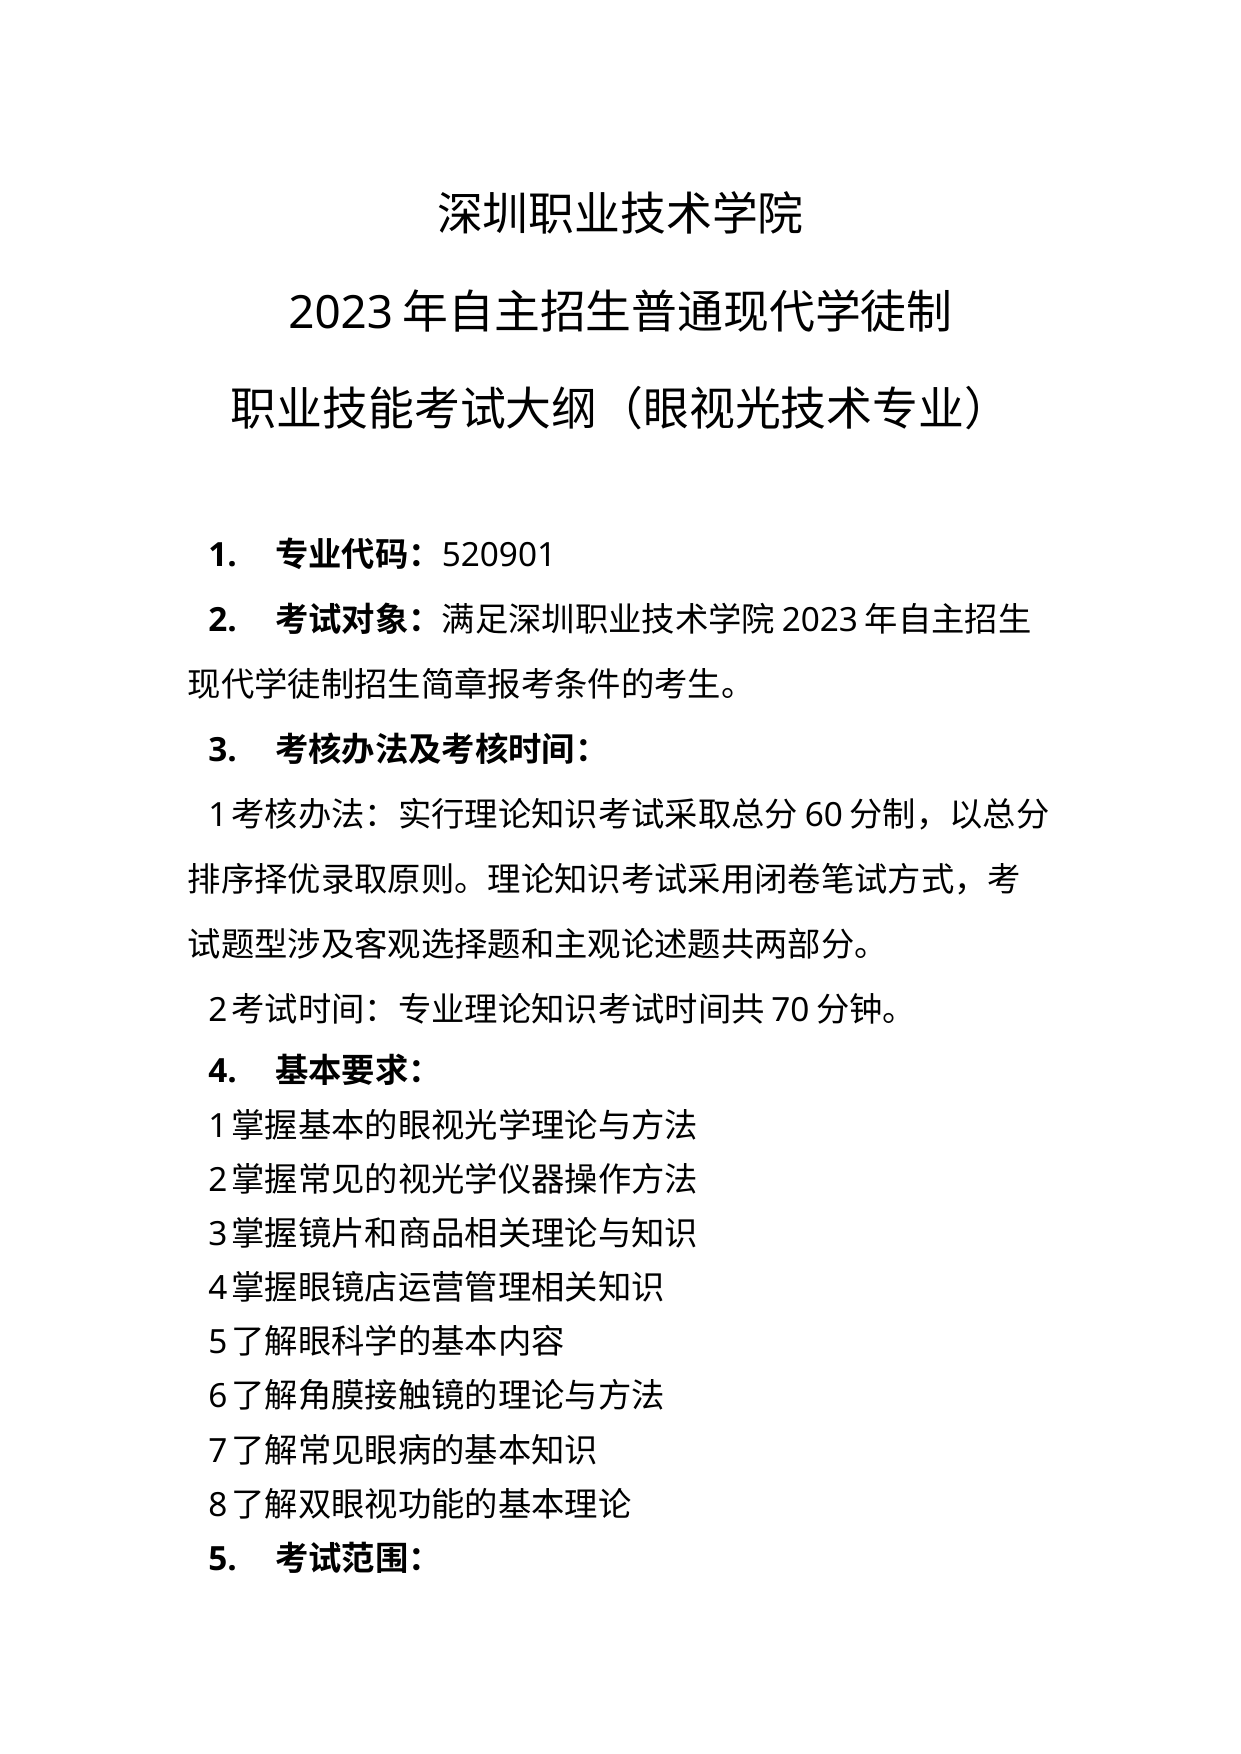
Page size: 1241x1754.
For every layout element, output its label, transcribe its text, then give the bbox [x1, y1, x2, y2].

list 了解常见眼病的基本知识 [187, 1419, 1053, 1473]
list 考试范围： [187, 1527, 1053, 1581]
text 职业技能考试大纲（眼视光技术专业） [187, 357, 1053, 454]
list 掌握镜片和商品相关理论与知识 [187, 1202, 1053, 1256]
list 了解双眼视功能的基本理论 [187, 1473, 1053, 1527]
text 深圳职业技术学院 [187, 162, 1053, 259]
list 考试对象：满足深圳职业技术学院2023年自主招生现代学徒制招生简章报考条件的考生。 [187, 584, 1053, 714]
list 考核办法及考核时间： [187, 714, 1053, 779]
list 掌握眼镜店运营管理相关知识 [187, 1256, 1053, 1310]
list 考试时间：专业理论知识考试时间共70分钟。 [187, 974, 1053, 1039]
text 2023年自主招生普通现代学徒制 [187, 259, 1053, 357]
list 了解角膜接触镜的理论与方法 [187, 1364, 1053, 1419]
list 掌握基本的眼视光学理论与方法 [187, 1094, 1053, 1148]
list 了解眼科学的基本内容 [187, 1310, 1053, 1364]
list 考核办法：实行理论知识考试采取总分60分制，以总分排序择优录取原则。理论知识考试采用闭卷笔试方式，考试题型涉及客观选择题和主观论述题共两部分。 [187, 779, 1053, 974]
list 掌握常见的视光学仪器操作方法 [187, 1148, 1053, 1202]
list 专业代码：520901 [187, 519, 1053, 584]
list 基本要求： [187, 1039, 1053, 1094]
